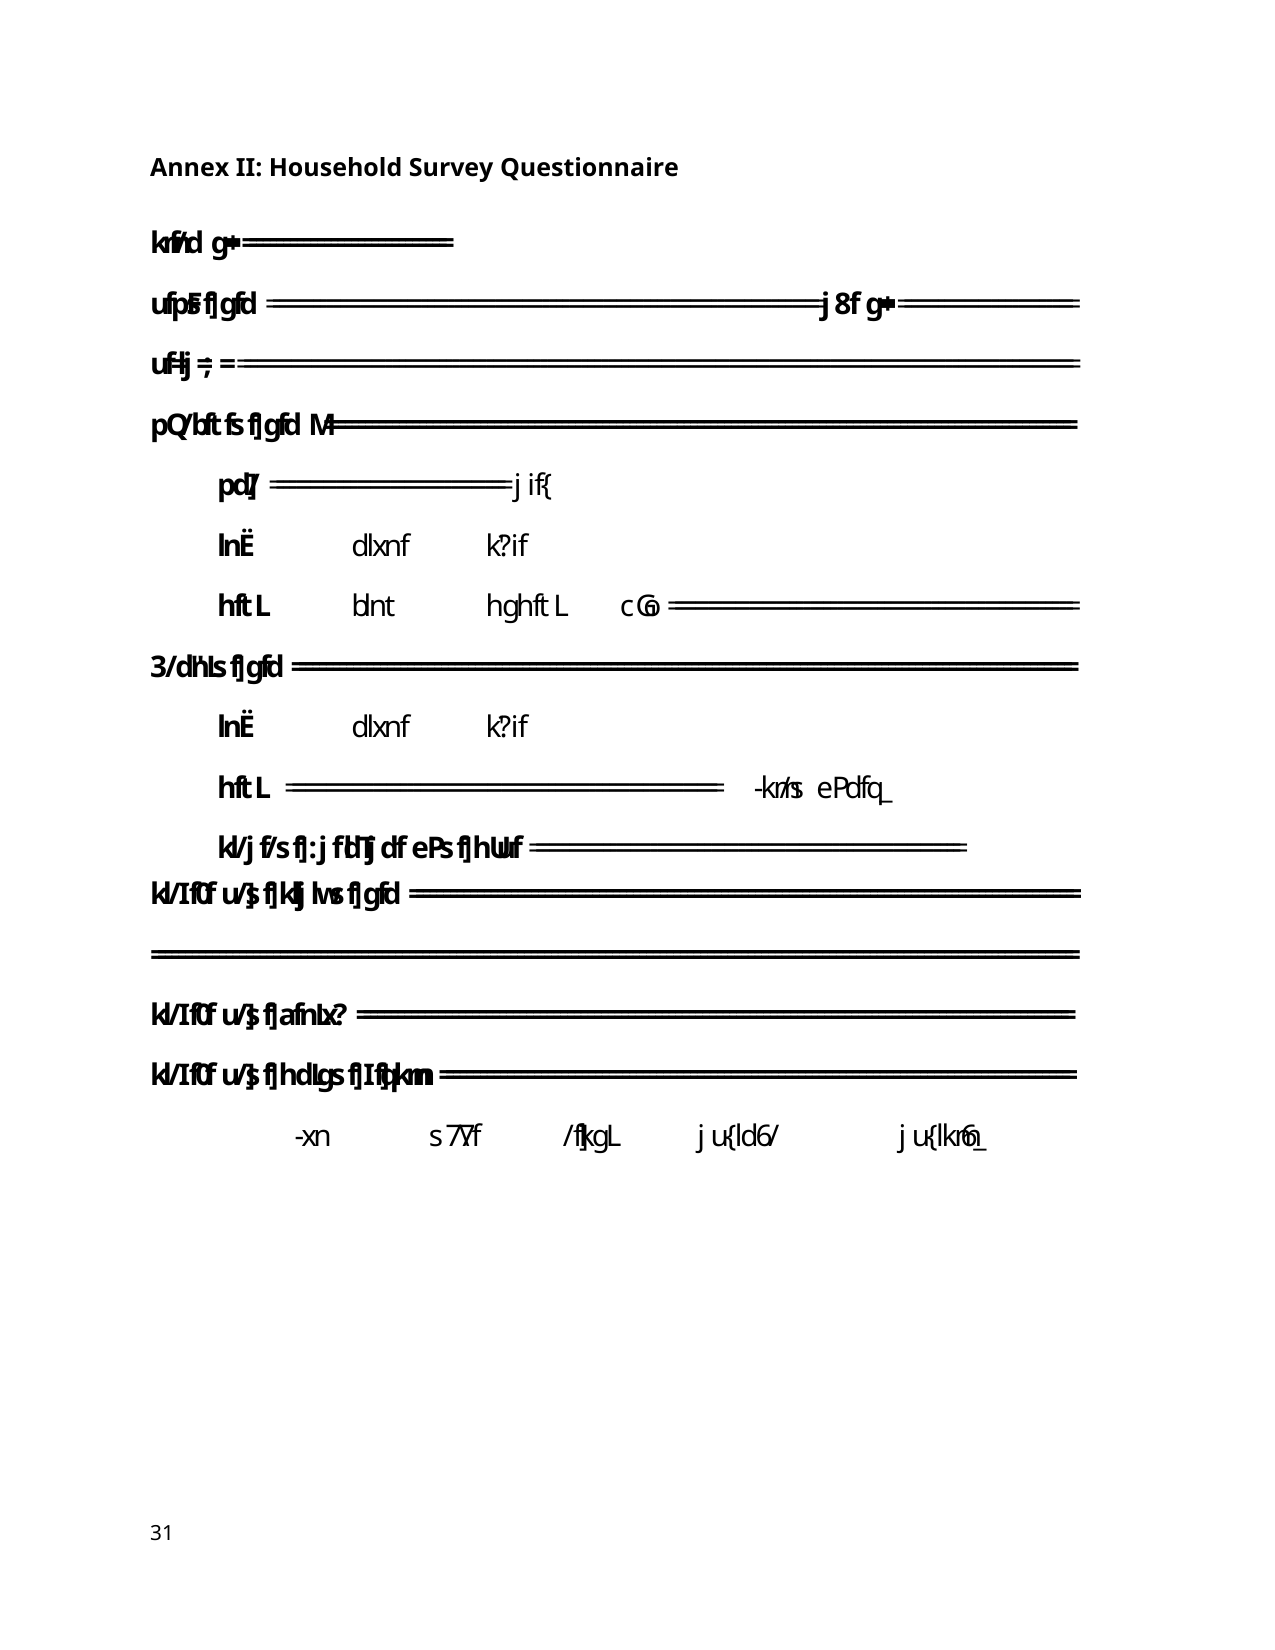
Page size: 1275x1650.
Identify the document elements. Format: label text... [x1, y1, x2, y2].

text Annex II: Household Survey Questionnaire [150, 150, 1125, 184]
